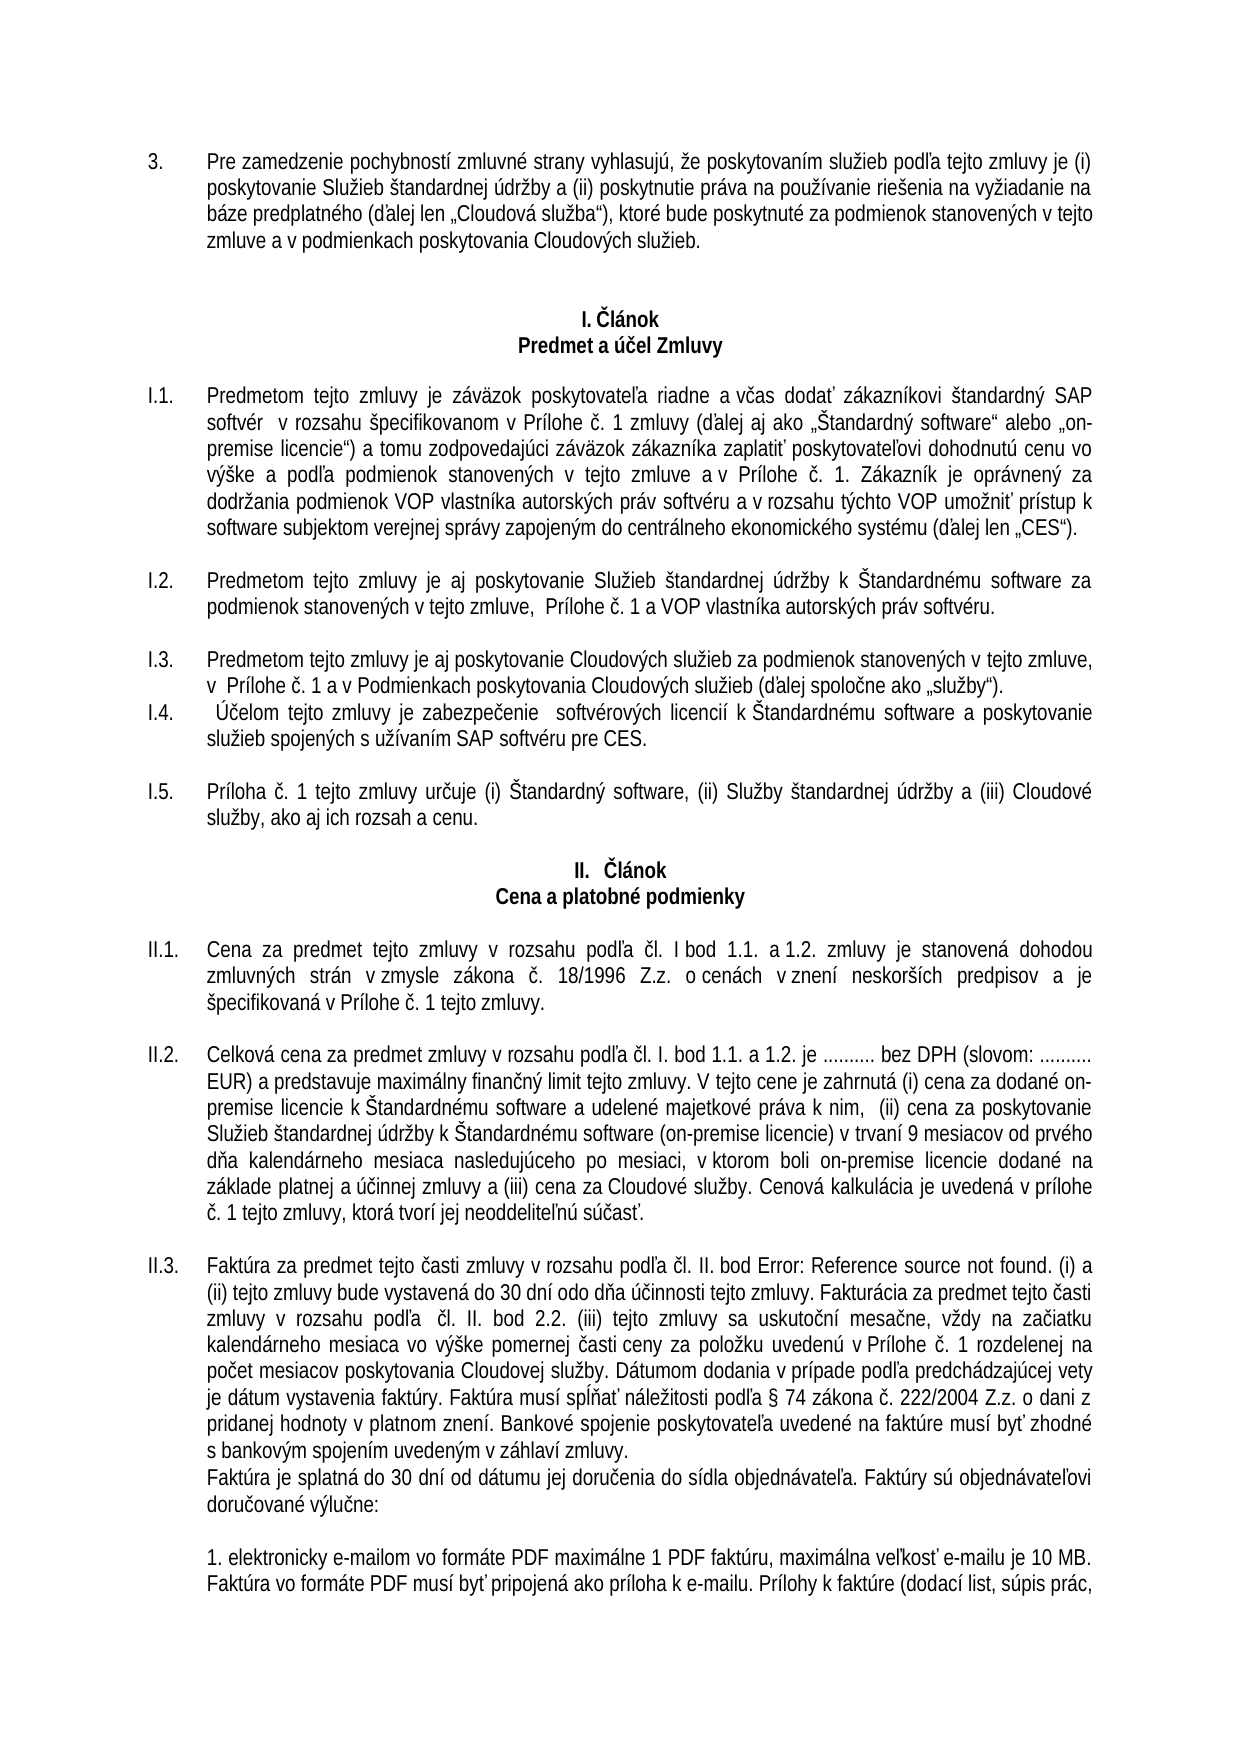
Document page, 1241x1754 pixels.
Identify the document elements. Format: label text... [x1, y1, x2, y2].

list Predmetom tejto zmluvy je záväzok poskytovateľa riadne a včas dodať zákazníkovi štandardný SAP softvér v rozsahu špecifikovanom v Prílohe č. 1 zmluvy (ďalej aj ako „Štandardný software“ alebo „on-premise licencie“) a tomu zodpovedajúci záväzok zákazníka zaplatiť poskytovateľovi dohodnutú cenu vo výške a podľa podmienok stanovených v tejto zmluve a v Prílohe č. 1. Zákazník je oprávnený za dodržania podmienok VOP vlastníka autorských práv softvéru a v rozsahu týchto VOP umožniť prístup k software subjektom verejnej správy zapojeným do centrálneho ekonomického systému (ďalej len „CES“). [148, 382, 1093, 541]
list Príloha č. 1 tejto zmluvy určuje (i) Štandardný software, (ii) Služby štandardnej údržby a (iii) Cloudové služby, ako aj ich rozsah a cenu. [148, 778, 1093, 830]
list Účelom tejto zmluvy je zabezpečenie softvérových licencií k Štandardnému software a poskytovanie služieb spojených s užívaním SAP softvéru pre CES. [148, 699, 1093, 751]
text Cena a platobné podmienky [148, 883, 1093, 909]
list Článok [148, 306, 1093, 332]
text Predmet a účel Zmluvy [148, 332, 1093, 358]
text Faktúra je splatná do 30 dní od dátumu jej doručenia do sídla objednávateľa. Faktúry sú objednávateľovi doručované výlučne: [207, 1463, 1093, 1517]
list Predmetom tejto zmluvy je aj poskytovanie Cloudových služieb za podmienok stanovených v tejto zmluve, v Prílohe č. 1 a v Podmienkach poskytovania Cloudových služieb (ďalej spoločne ako „služby“). [148, 646, 1093, 699]
list Celková cena za predmet zmluvy v rozsahu podľa čl. I. bod 1.1. a 1.2. je .......... bez DPH (slovom: .......... EUR) a predstavuje maximálny finančný limit tejto zmluvy. V tejto cene je zahrnutá (i) cena za dodané on-premise licencie k Štandardnému software a udelené majetkové práva k nim, (ii) cena za poskytovanie Služieb štandardnej údržby k Štandardnému software (on-premise licencie) v trvaní 9 mesiacov od prvého dňa kalendárneho mesiaca nasledujúceho po mesiaci, v ktorom boli on-premise licencie dodané na základe platnej a účinnej zmluvy a (iii) cena za Cloudové služby. Cenová kalkulácia je uvedená v prílohe č. 1 tejto zmluvy, ktorá tvorí jej neoddeliteľnú súčasť. [148, 1041, 1093, 1226]
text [207, 1543, 1093, 1596]
list Predmetom tejto zmluvy je aj poskytovanie Služieb štandardnej údržby k Štandardnému software za podmienok stanovených v tejto zmluve, Prílohe č. 1 a VOP vlastníka autorských práv softvéru. [148, 567, 1093, 619]
list Článok [148, 857, 1093, 883]
text 3. Pre zamedzenie pochybností zmluvné strany vyhlasujú, že poskytovaním služieb podľa tejto zmluvy je (i) poskytovanie Služieb štandardnej údržby a (ii) poskytnutie práva na používanie riešenia na vyžiadanie na báze predplatného (ďalej len „Cloudová služba“), ktoré bude poskytnuté za podmienok stanovených v tejto zmluve a v podmienkach poskytovania Cloudových služieb. [148, 148, 1093, 253]
list Cena za predmet tejto zmluvy v rozsahu podľa čl. I bod 1.1. a 1.2. zmluvy je stanovená dohodou zmluvných strán v zmysle zákona č. 18/1996 Z.z. o cenách v znení neskorších predpisov a je špecifikovaná v Prílohe č. 1 tejto zmluvy. [148, 936, 1093, 1015]
